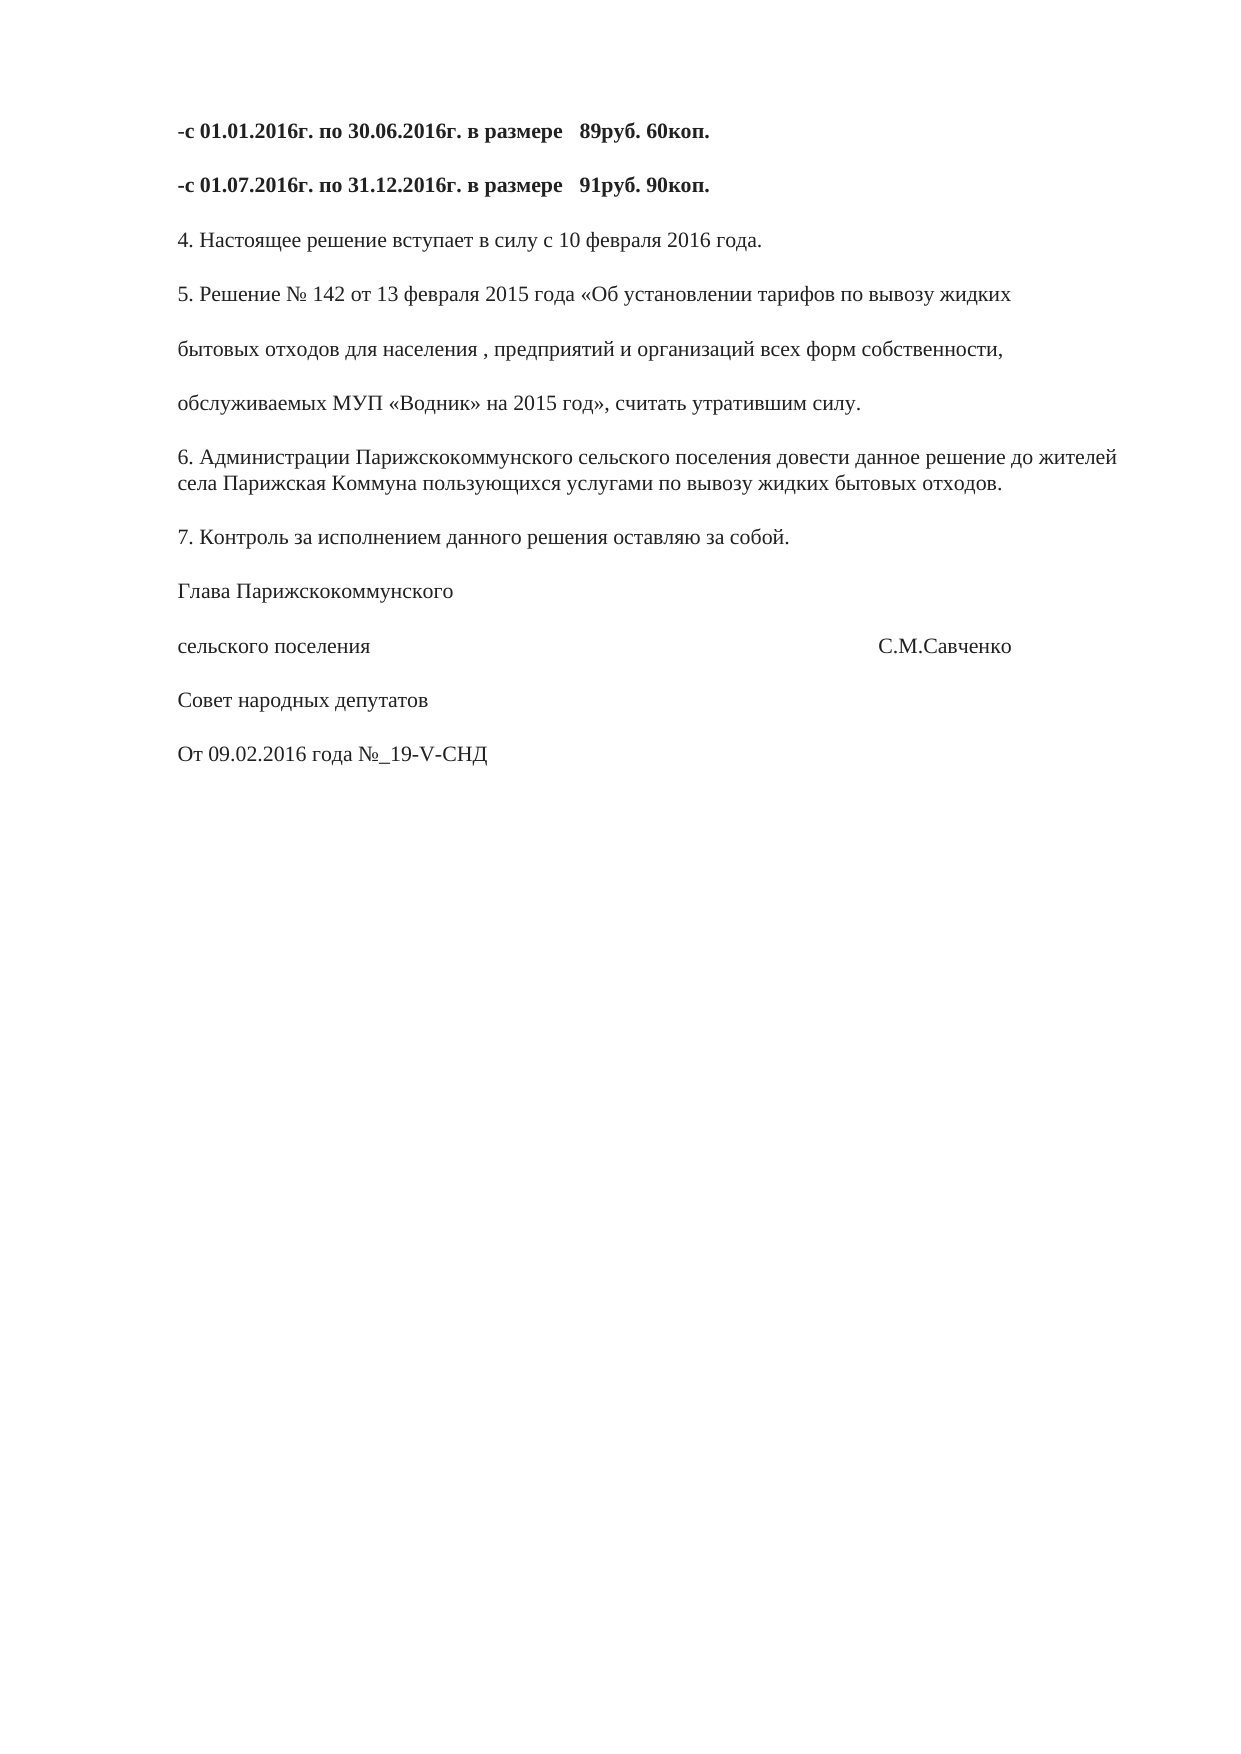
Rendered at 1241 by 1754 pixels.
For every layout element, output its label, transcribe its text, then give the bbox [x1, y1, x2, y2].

text 5. Решение № 142 от 13 февраля 2015 года «Об установлении тарифов по вывозу жидких [177, 281, 1152, 306]
text От 09.02.2016 года №_19-V-СНД [177, 741, 1152, 767]
text сельского поселения С.М.Савченко [177, 633, 1152, 658]
text 7. Контроль за исполнением данного решения оставляю за собой. [177, 524, 1152, 549]
text Глава Парижскокоммунского [177, 578, 1152, 603]
text -с 01.07.2016г. по 31.12.2016г. в размере 91руб. 90коп. [177, 172, 1152, 198]
text бытовых отходов для населения , предприятий и организаций всех форм собственности, [177, 336, 1152, 361]
text -с 01.01.2016г. по 30.06.2016г. в размере 89руб. 60коп. [177, 118, 1152, 143]
text Совет народных депутатов [177, 687, 1152, 712]
text 6. Администрации Парижскокоммунского сельского поселения довести данное решение до жителей села Парижская Коммуна пользующихся услугами по вывозу жидких бытовых отходов. [177, 444, 1152, 495]
text обслуживаемых МУП «Водник» на 2015 год», считать утратившим силу. [177, 390, 1152, 415]
text 4. Настоящее решение вступает в силу с 10 февраля 2016 года. [177, 227, 1152, 252]
